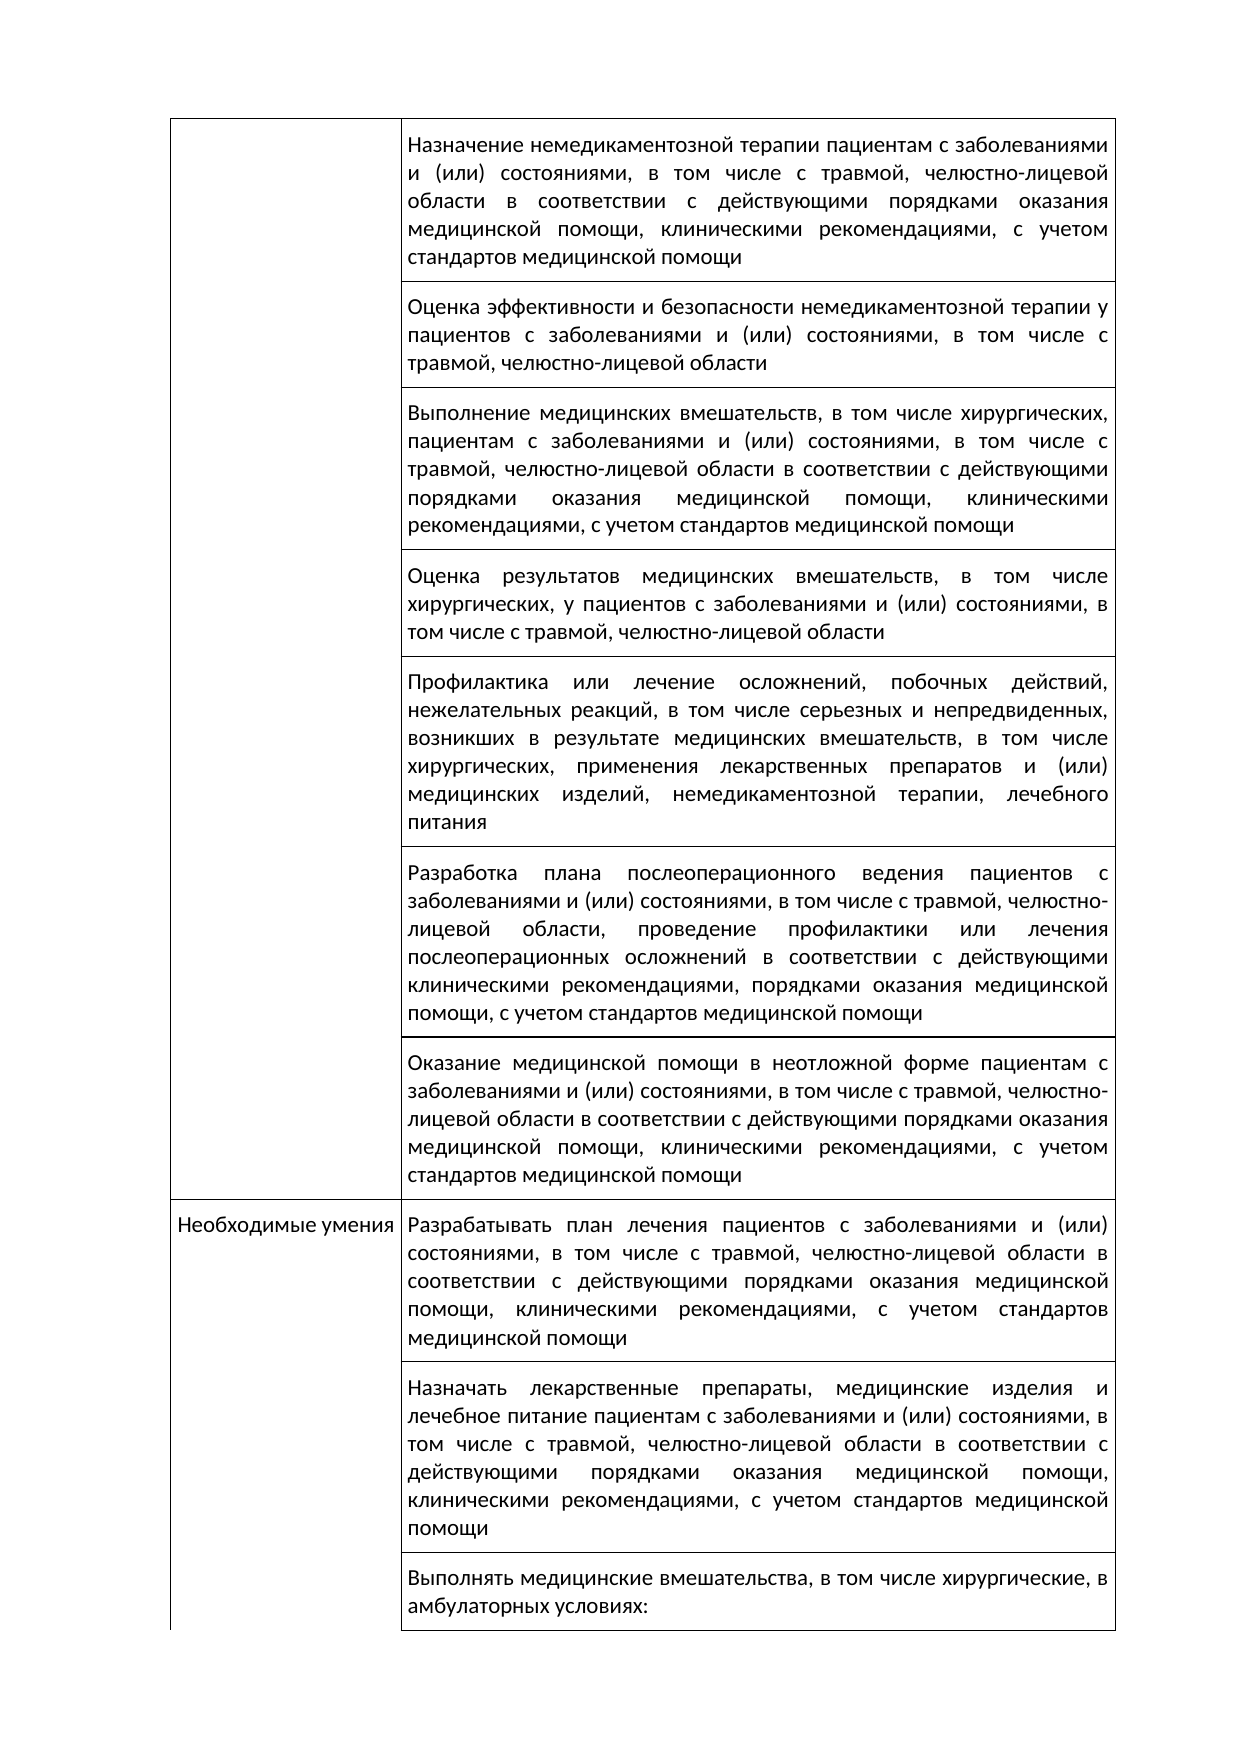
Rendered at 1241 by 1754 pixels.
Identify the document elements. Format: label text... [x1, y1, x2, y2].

table_cell Разрабатывать план лечения пациентов с заболеваниями и (или) состояниями, в том числе с травмой, челюстно-лицевой области в соответствии с действующими порядками оказания медицинской помощи, клиническими рекомендациями, с учетом стандартов медицинской помощи [402, 1200, 1115, 1361]
table_cell Оценка результатов медицинских вмешательств, в том числе хирургических, у пациентов с заболеваниями и (или) состояниями, в том числе с травмой, челюстно-лицевой области [402, 550, 1115, 656]
table_cell Выполнение медицинских вмешательств, в том числе хирургических, пациентам с заболеваниями и (или) состояниями, в том числе с травмой, челюстно-лицевой области в соответствии с действующими порядками оказания медицинской помощи, клиническими рекомендациями, с учетом стандартов медицинской помощи [402, 388, 1115, 549]
table_cell Назначать лекарственные препараты, медицинские изделия и лечебное питание пациентам с заболеваниями и (или) состояниями, в том числе с травмой, челюстно-лицевой области в соответствии с действующими порядками оказания медицинской помощи, клиническими рекомендациями, с учетом стандартов медицинской помощи [402, 1362, 1115, 1552]
table_cell Назначение немедикаментозной терапии пациентам с заболеваниями и (или) состояниями, в том числе с травмой, челюстно-лицевой области в соответствии с действующими порядками оказания медицинской помощи, клиническими рекомендациями, с учетом стандартов медицинской помощи [402, 119, 1115, 281]
table_cell Оказание медицинской помощи в неотложной форме пациентам с заболеваниями и (или) состояниями, в том числе с травмой, челюстно-лицевой области в соответствии с действующими порядками оказания медицинской помощи, клиническими рекомендациями, с учетом стандартов медицинской помощи [402, 1038, 1115, 1199]
table_cell Оценка эффективности и безопасности немедикаментозной терапии у пациентов с заболеваниями и (или) состояниями, в том числе с травмой, челюстно-лицевой области [402, 282, 1115, 387]
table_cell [402, 1553, 1115, 1630]
table_cell Профилактика или лечение осложнений, побочных действий, нежелательных реакций, в том числе серьезных и непредвиденных, возникших в результате медицинских вмешательств, в том числе хирургических, применения лекарственных препаратов и (или) медицинских изделий, немедикаментозной терапии, лечебного питания [402, 657, 1115, 846]
table_cell Разработка плана послеоперационного ведения пациентов с заболеваниями и (или) состояниями, в том числе с травмой, челюстно-лицевой области, проведение профилактики или лечения послеоперационных осложнений в соответствии с действующими клиническими рекомендациями, порядками оказания медицинской помощи, с учетом стандартов медицинской помощи [402, 847, 1115, 1036]
table_cell Необходимые умения [171, 1200, 401, 1630]
